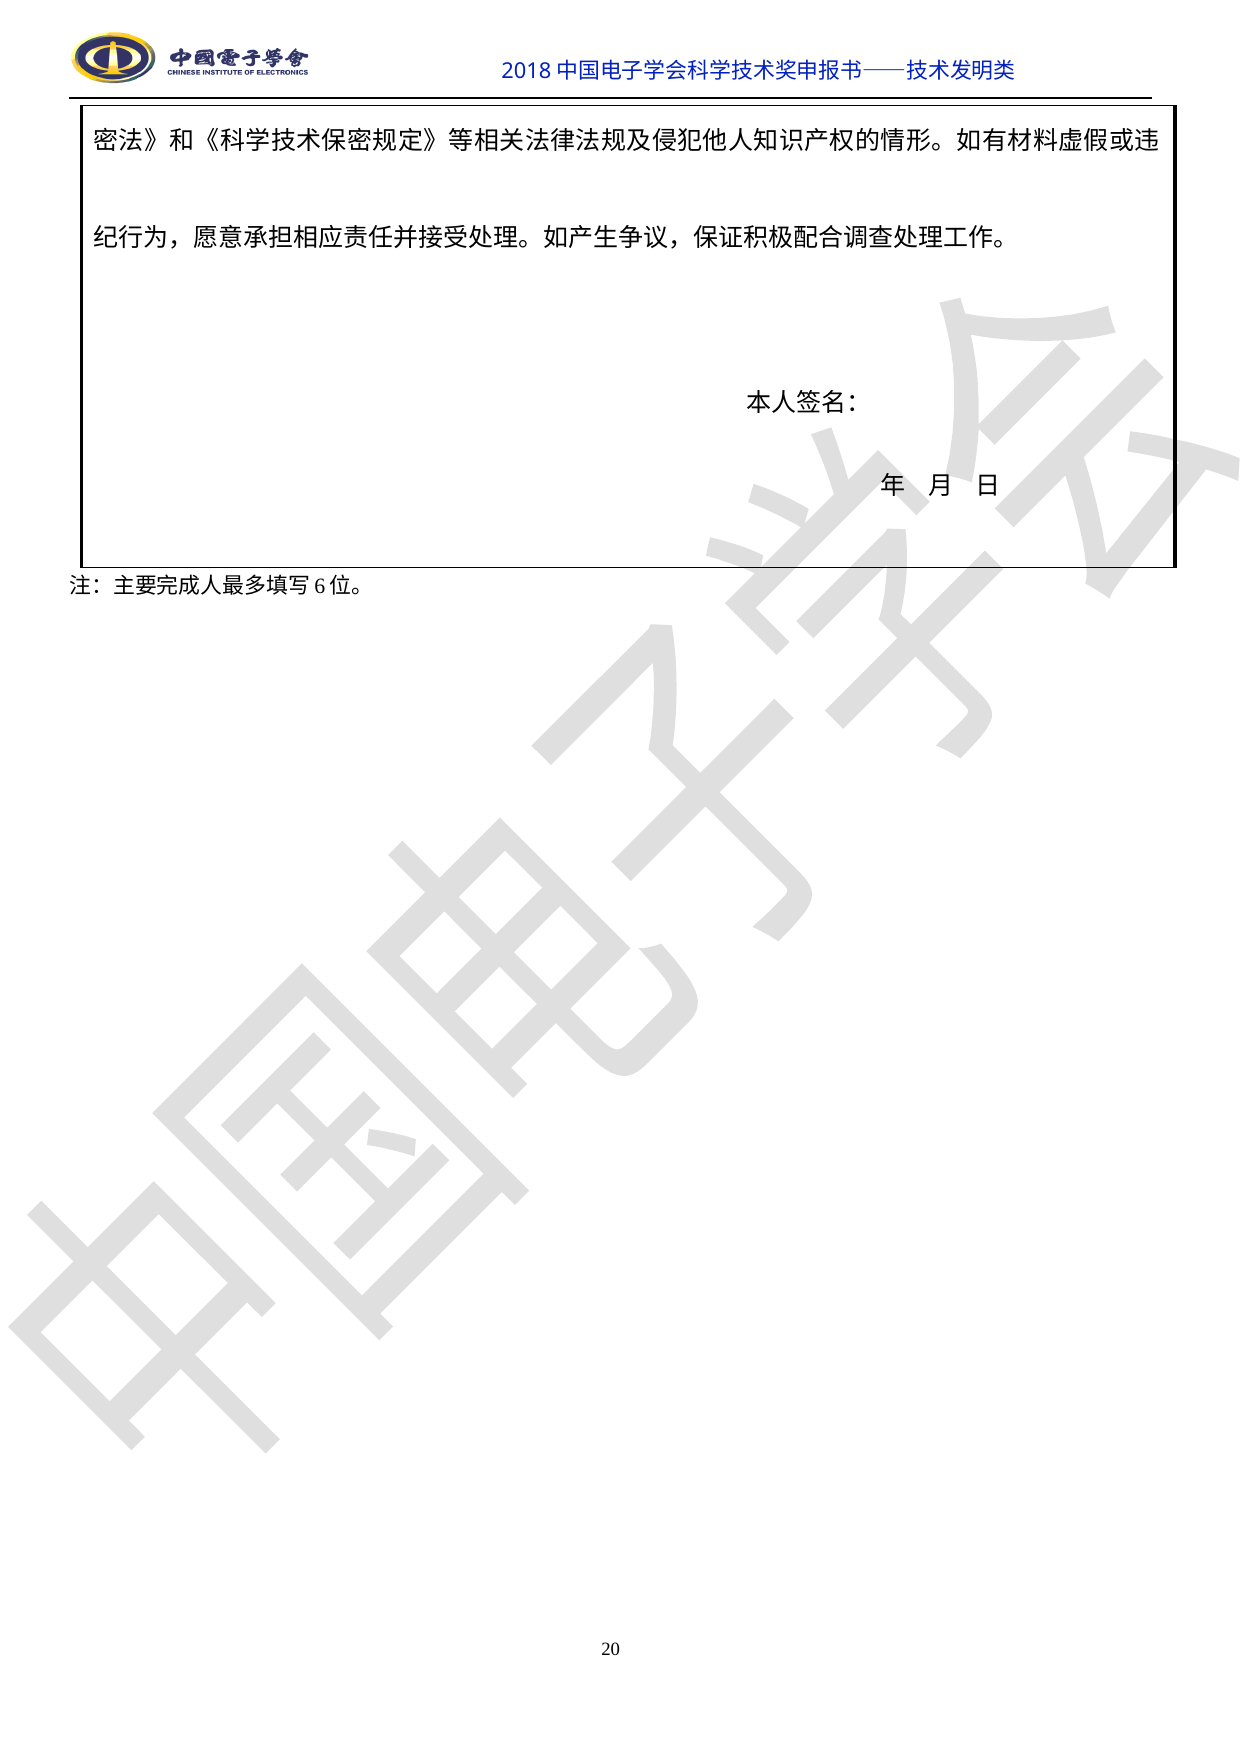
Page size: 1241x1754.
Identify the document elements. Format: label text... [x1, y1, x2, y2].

picture [71, 12, 309, 97]
text 注：主要完成人最多填写6位。 [69, 568, 1152, 601]
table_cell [83, 106, 1173, 567]
